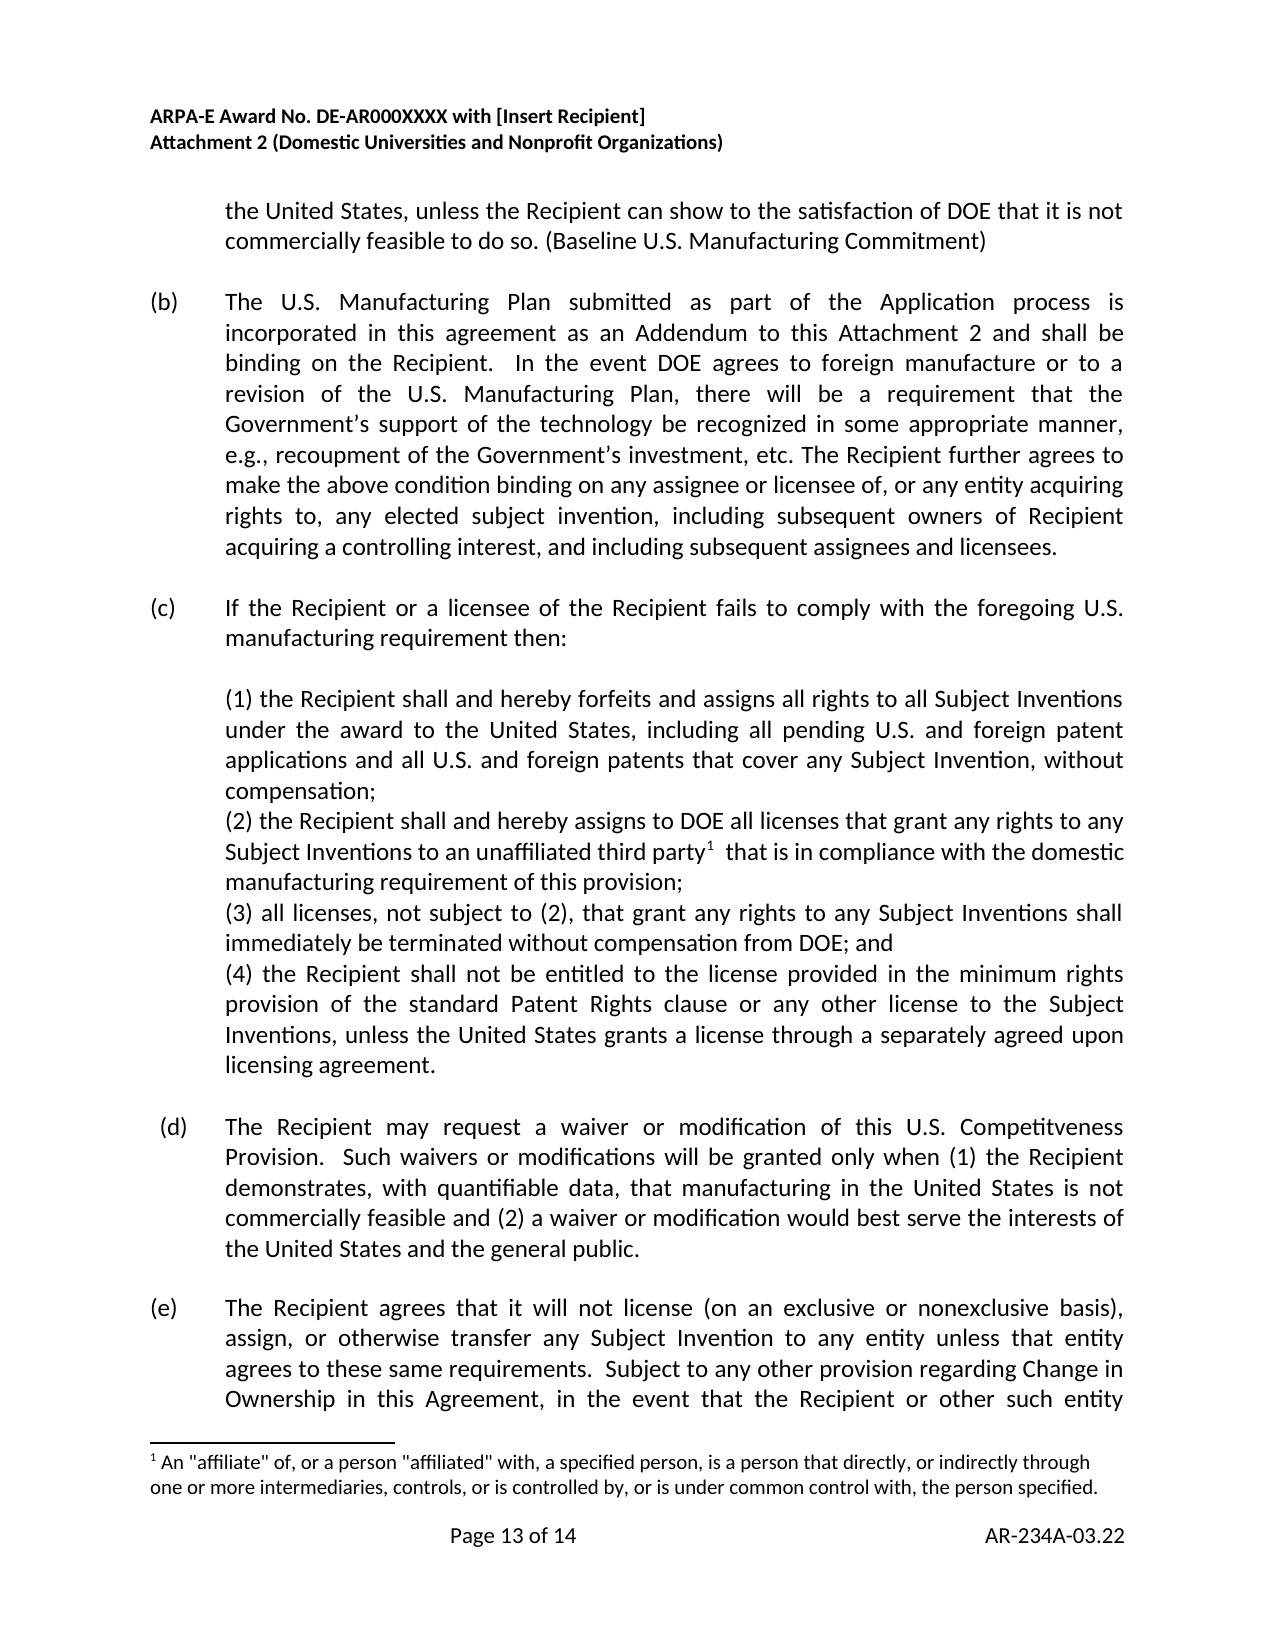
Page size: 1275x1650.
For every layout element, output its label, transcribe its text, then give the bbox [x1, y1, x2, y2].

text (1) the Recipient shall and hereby forfeits and assigns all rights to all Subject Inventions under the award to the United States, including all pending U.S. and foreign patent applications and all U.S. and foreign patents that cover any Subject Invention, without compensation; [225, 683, 1125, 805]
text (d) The Recipient may request a waiver or modification of this U.S. Competitveness Provision. Such waivers or modifications will be granted only when (1) the Recipient demonstrates, with quantifiable data, that manufacturing in the United States is not commercially feasible and (2) a waiver or modification would best serve the interests of the United States and the general public. [159, 1111, 1125, 1263]
text (2) the Recipient shall and hereby assigns to DOE all licenses that grant any rights to any Subject Inventions to an unaffiliated third party that is in compliance with the domestic manufacturing requirement of this provision; [225, 805, 1125, 897]
text (b) The U.S. Manufacturing Plan submitted as part of the Application process is incorporated in this agreement as an Addendum to this Attachment 2 and shall be binding on the Recipient. In the event DOE agrees to foreign manufacture or to a revision of the U.S. Manufacturing Plan, there will be a requirement that the Government’s support of the technology be recognized in some appropriate manner, e.g., recoupment of the Government’s investment, etc. The Recipient further agrees to make the above condition binding on any assignee or licensee of, or any entity acquiring rights to, any elected subject invention, including subsequent owners of Recipient acquiring a controlling interest, and including subsequent assignees and licensees. [150, 287, 1125, 561]
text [150, 195, 1125, 256]
text (c) If the Recipient or a licensee of the Recipient fails to comply with the foregoing U.S. manufacturing requirement then: [150, 592, 1125, 653]
text (4) the Recipient shall not be entitled to the license provided in the minimum rights provision of the standard Patent Rights clause or any other license to the Subject Inventions, unless the United States grants a license through a separately agreed upon licensing agreement. [225, 958, 1125, 1080]
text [150, 1292, 1125, 1414]
text (3) all licenses, not subject to (2), that grant any rights to any Subject Inventions shall immediately be terminated without compensation from DOE; and [225, 897, 1125, 958]
